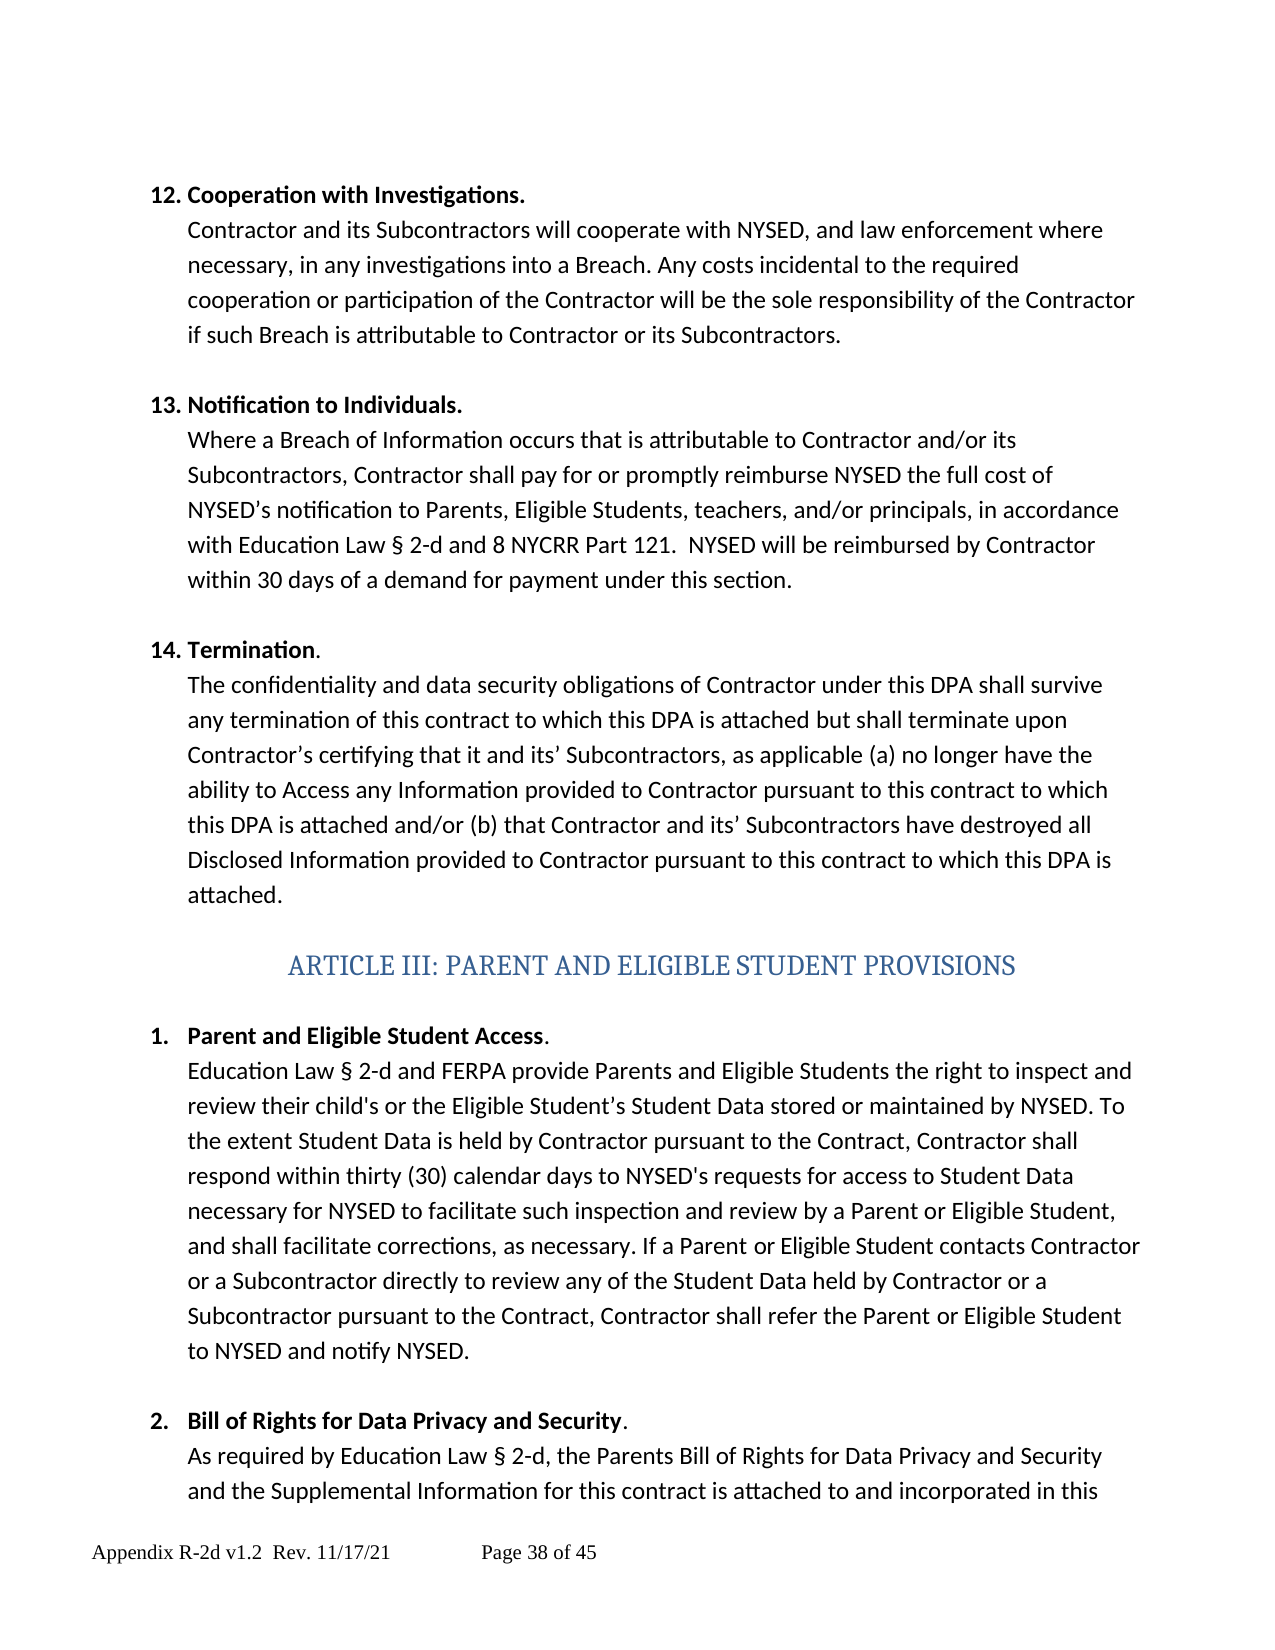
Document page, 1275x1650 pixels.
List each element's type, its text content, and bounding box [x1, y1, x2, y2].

list Bill of Rights for Data Privacy and Security. [150, 1406, 1141, 1436]
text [187, 1441, 1141, 1506]
text ARTICLE III: PARENT AND ELIGIBLE STUDENT PROVISIONS [91, 949, 1212, 982]
list Termination. [150, 634, 1141, 664]
text Education Law § 2-d and FERPA provide Parents and Eligible Students the right to inspect and review their child's or the Eligible Student’s Student Data stored or maintained by NYSED. To the extent Student Data is held by Contractor pursuant to the Contract, Contractor shall respond within thirty (30) calendar days to NYSED's requests for access to Student Data necessary for NYSED to facilitate such inspection and review by a Parent or Eligible Student, and shall facilitate corrections, as necessary. If a Parent or Eligible Student contacts Contractor or a Subcontractor directly to review any of the Student Data held by Contractor or a Subcontractor pursuant to the Contract, Contractor shall refer the Parent or Eligible Student to NYSED and notify NYSED. [187, 1056, 1141, 1366]
text Contractor and its Subcontractors will cooperate with NYSED, and law enforcement where necessary, in any investigations into a Breach. Any costs incidental to the required cooperation or participation of the Contractor will be the sole responsibility of the Contractor if such Breach is attributable to Contractor or its Subcontractors. [187, 214, 1141, 349]
list Parent and Eligible Student Access. [150, 1021, 1141, 1051]
text The confidentiality and data security obligations of Contractor under this DPA shall survive any termination of this contract to which this DPA is attached but shall terminate upon Contractor’s certifying that it and its’ Subcontractors, as applicable (a) no longer have the ability to Access any Information provided to Contractor pursuant to this contract to which this DPA is attached and/or (b) that Contractor and its’ Subcontractors have destroyed all Disclosed Information provided to Contractor pursuant to this contract to which this DPA is attached. [187, 669, 1141, 909]
list Cooperation with Investigations. [150, 179, 1141, 209]
list Notification to Individuals. [150, 389, 1141, 419]
text Where a Breach of Information occurs that is attributable to Contractor and/or its Subcontractors, Contractor shall pay for or promptly reimburse NYSED the full cost of NYSED’s notification to Parents, Eligible Students, teachers, and/or principals, in accordance with Education Law § 2-d and 8 NYCRR Part 121. NYSED will be reimbursed by Contractor within 30 days of a demand for payment under this section. [187, 424, 1141, 594]
